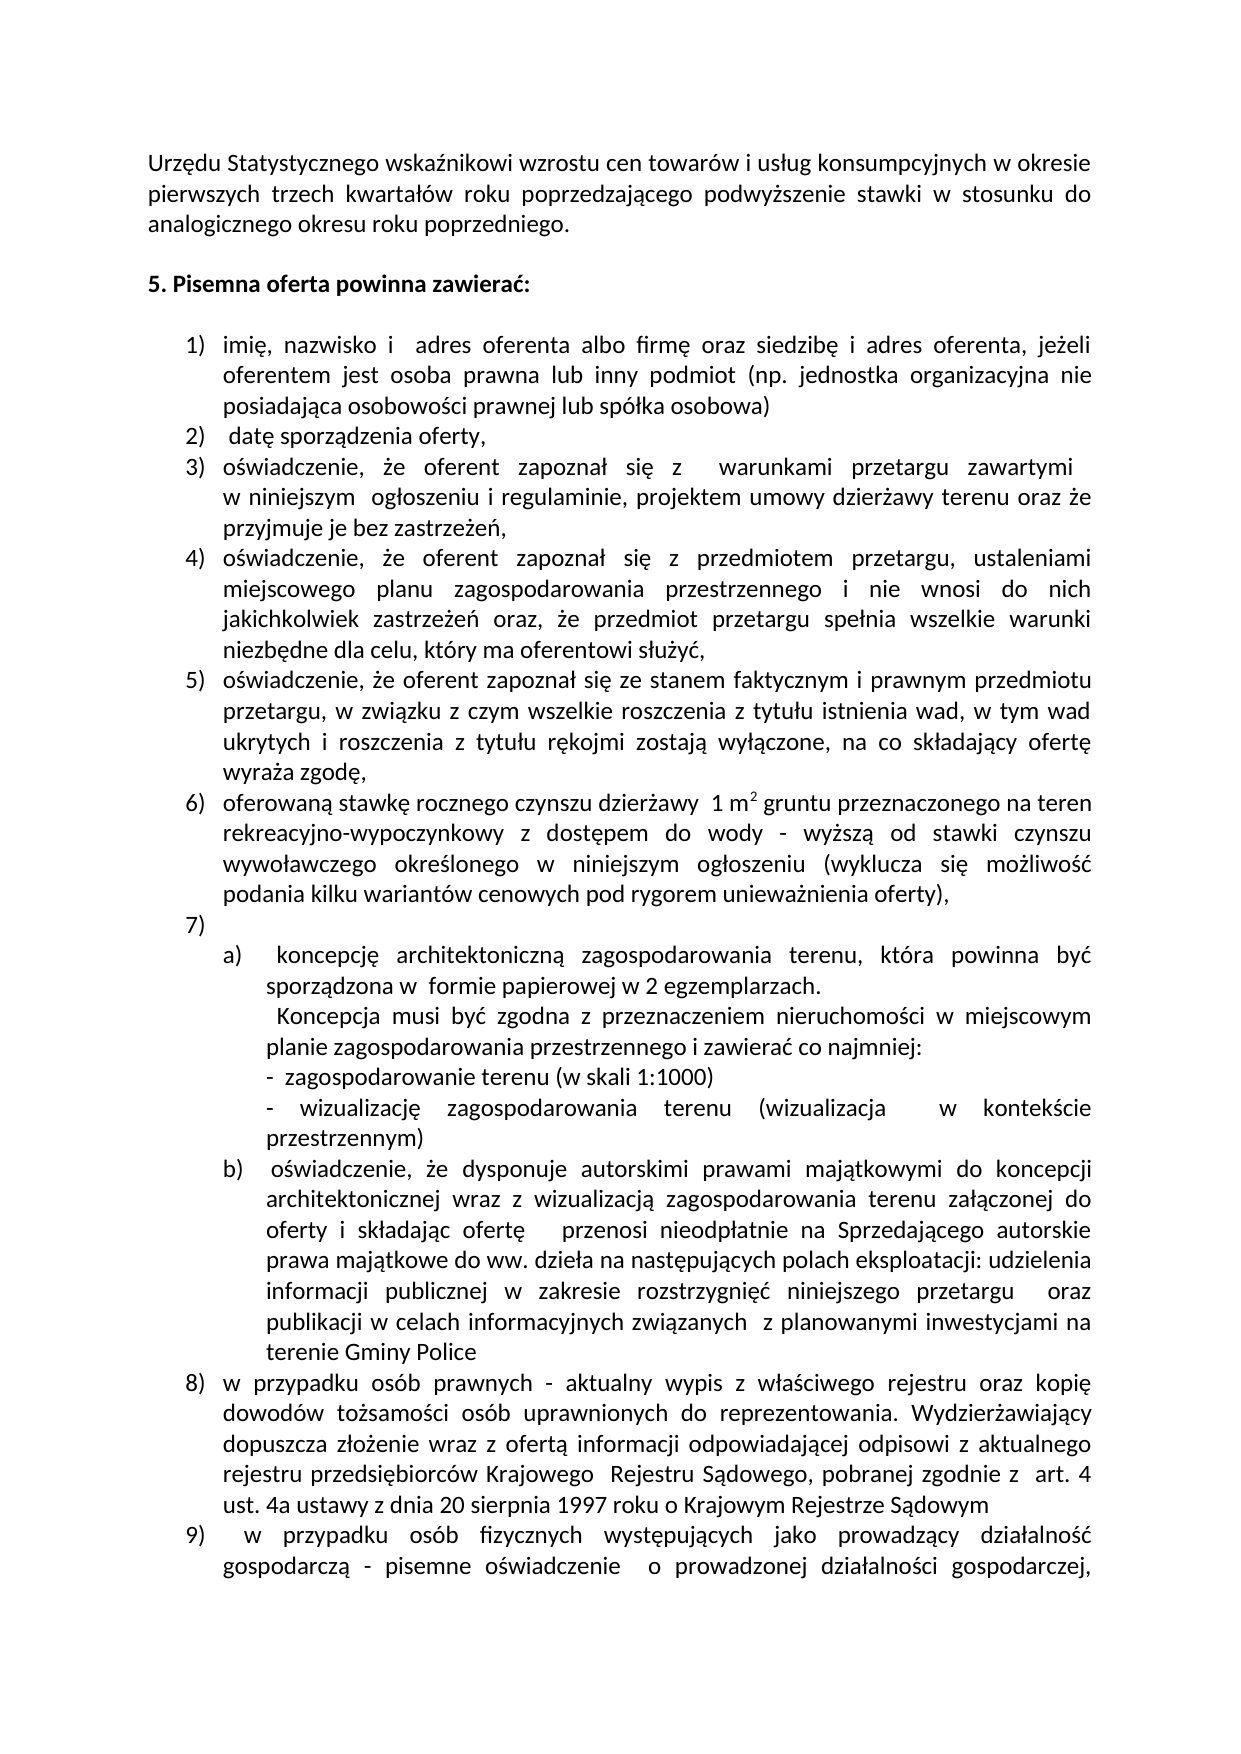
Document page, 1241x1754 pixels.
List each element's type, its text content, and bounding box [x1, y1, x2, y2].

list w przypadku osób prawnych - aktualny wypis z właściwego rejestru oraz kopię dowodów tożsamości osób uprawnionych do reprezentowania. Wydzierżawiający dopuszcza złożenie wraz z ofertą informacji odpowiadającej odpisowi z aktualnego rejestru przedsiębiorców Krajowego Rejestru Sądowego, pobranej zgodnie z art. 4 ust. 4a ustawy z dnia 20 sierpnia 1997 roku o Krajowym Rejestrze Sądowym [185, 1367, 1093, 1519]
list a) koncepcję architektoniczną zagospodarowania terenu, która powinna być sporządzona w formie papierowej w 2 egzemplarzach. [223, 939, 1093, 1000]
list - zagospodarowanie terenu (w skali 1:1000) [266, 1061, 1093, 1092]
text 5. Pisemna oferta powinna zawierać: [148, 268, 1093, 298]
list b) oświadczenie, że dysponuje autorskimi prawami majątkowymi do koncepcji architektonicznej wraz z wizualizacją zagospodarowania terenu załączonej do oferty i składając ofertę przenosi nieodpłatnie na Sprzedającego autorskie prawa majątkowe do ww. dzieła na następujących polach eksploatacji: udzielenia informacji publicznej w zakresie rozstrzygnięć niniejszego przetargu oraz publikacji w celach informacyjnych związanych z planowanymi inwestycjami na terenie Gminy Police [223, 1153, 1093, 1367]
list - wizualizację zagospodarowania terenu (wizualizacja w kontekście przestrzennym) [266, 1092, 1093, 1153]
list Koncepcja musi być zgodna z przeznaczeniem nieruchomości w miejscowym planie zagospodarowania przestrzennego i zawierać co najmniej: [266, 1000, 1093, 1061]
list oświadczenie, że oferent zapoznał się ze stanem faktycznym i prawnym przedmiotu przetargu, w związku z czym wszelkie roszczenia z tytułu istnienia wad, w tym wad ukrytych i roszczenia z tytułu rękojmi zostają wyłączone, na co składający ofertę wyraża zgodę, [185, 665, 1093, 787]
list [185, 1519, 1093, 1580]
list imię, nazwisko i adres oferenta albo firmę oraz siedzibę i adres oferenta, jeżeli oferentem jest osoba prawna lub inny podmiot (np. jednostka organizacyjna nie posiadająca osobowości prawnej lub spółka osobowa) [185, 329, 1093, 421]
list oświadczenie, że oferent zapoznał się z warunkami przetargu zawartymi w niniejszym ogłoszeniu i regulaminie, projektem umowy dzierżawy terenu oraz że przyjmuje je bez zastrzeżeń, [185, 451, 1093, 543]
list datę sporządzenia oferty, [185, 421, 1093, 451]
list oferowaną stawkę rocznego czynszu dzierżawy 1 m2 gruntu przeznaczonego na teren rekreacyjno-wypoczynkowy z dostępem do wody - wyższą od stawki czynszu wywoławczego określonego w niniejszym ogłoszeniu (wyklucza się możliwość podania kilku wariantów cenowych pod rygorem unieważnienia oferty), [185, 787, 1093, 909]
list oświadczenie, że oferent zapoznał się z przedmiotem przetargu, ustaleniami miejscowego planu zagospodarowania przestrzennego i nie wnosi do nich jakichkolwiek zastrzeżeń oraz, że przedmiot przetargu spełnia wszelkie warunki niezbędne dla celu, który ma oferentowi służyć, [185, 543, 1093, 665]
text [148, 148, 1093, 239]
